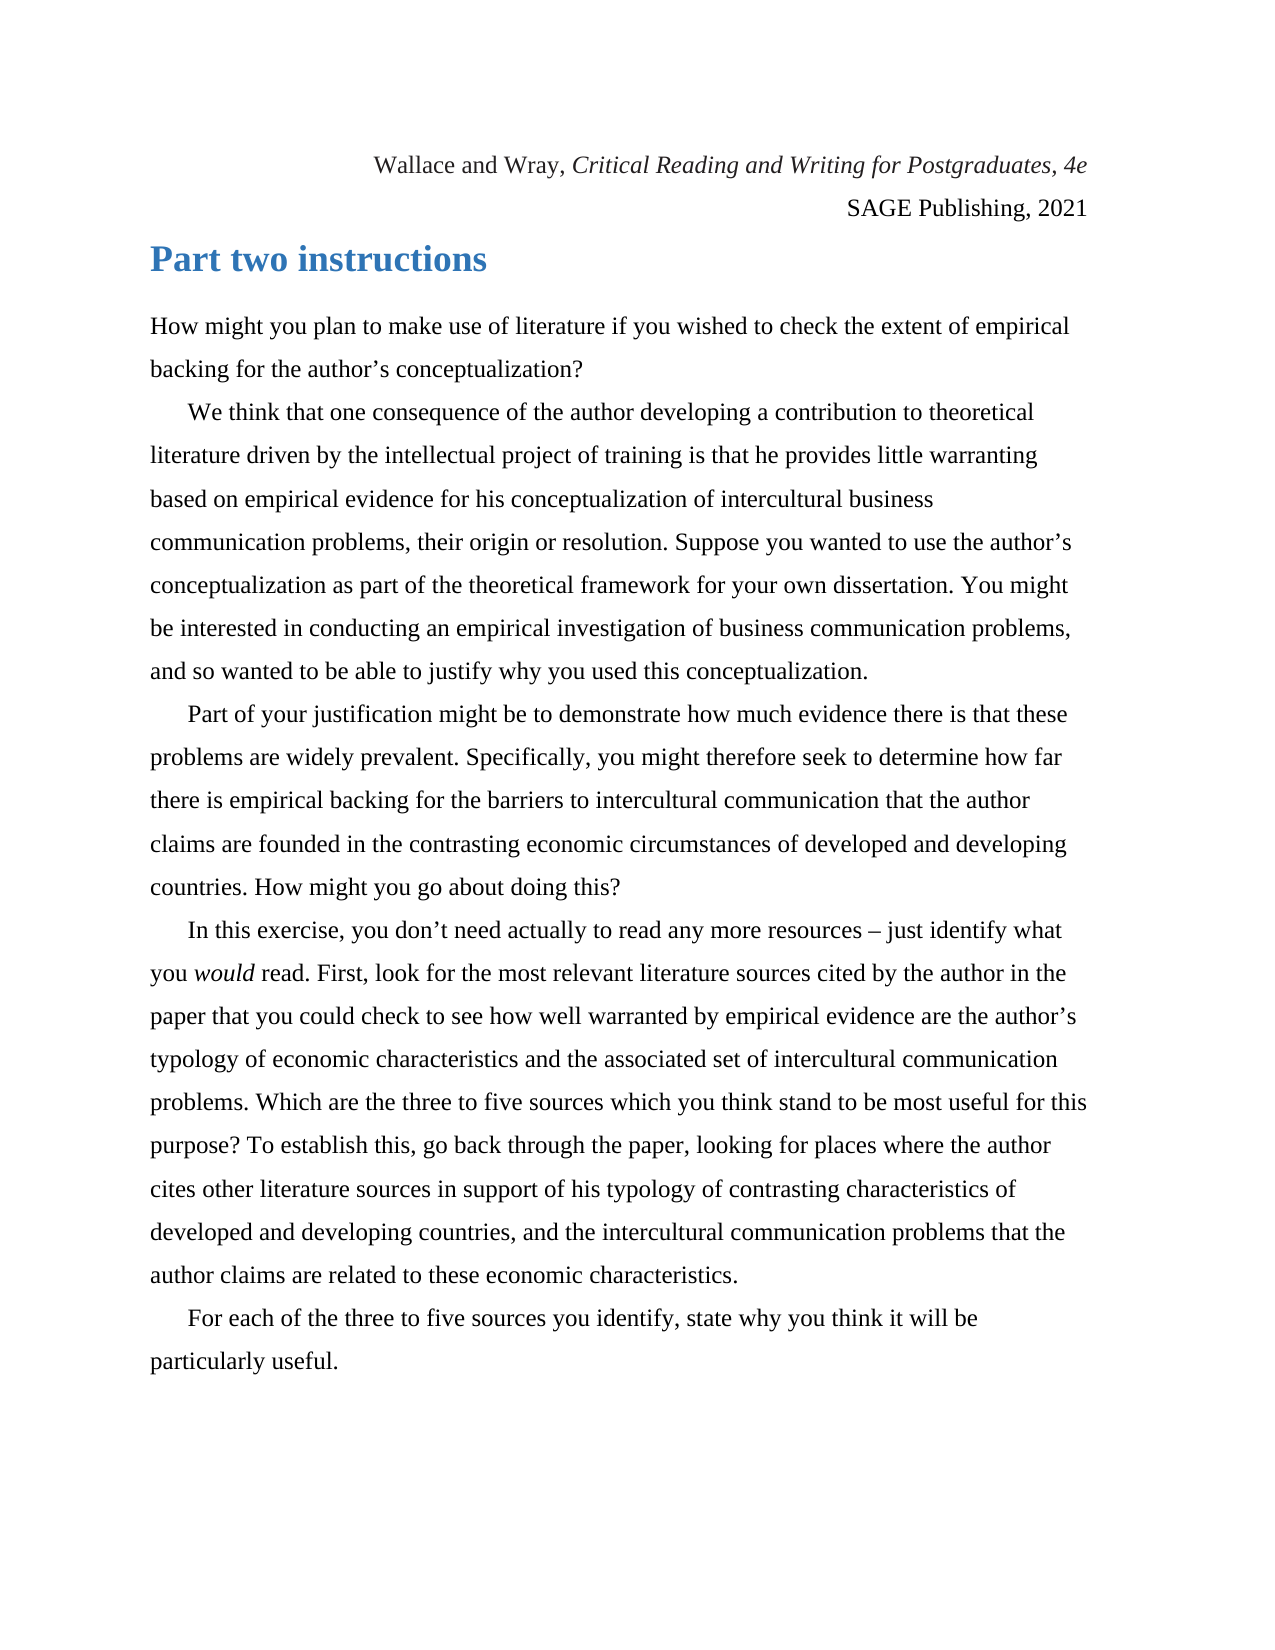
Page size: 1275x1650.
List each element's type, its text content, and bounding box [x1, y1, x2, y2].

text We think that one consequence of the author developing a contribution to theoretical literature driven by the intellectual project of training is that he provides little warranting based on empirical evidence for his conceptualization of intercultural business communication problems, their origin or resolution. Suppose you wanted to use the author’s conceptualization as part of the theoretical framework for your own dissertation. You might be interested in conducting an empirical investigation of business communication problems, and so wanted to be able to justify why you used this conceptualization. [150, 397, 1087, 685]
subtitle Part two instructions [150, 236, 1087, 279]
text For each of the three to five sources you identify, state why you think it will be particularly useful. [150, 1303, 1087, 1375]
text Part of your justification might be to demonstrate how much evidence there is that these problems are widely prevalent. Specifically, you might therefore seek to determine how far there is empirical backing for the barriers to intercultural communication that the author claims are founded in the contrasting economic circumstances of developed and developing countries. How might you go about doing this? [150, 699, 1087, 901]
text In this exercise, you don’t need actually to read any more resources – just identify what you would read. First, look for the most relevant literature sources cited by the author in the paper that you could check to see how well warranted by empirical evidence are the author’s typology of economic characteristics and the associated set of intercultural communication problems. Which are the three to five sources which you think stand to be most useful for this purpose? To establish this, go back through the paper, looking for places where the author cites other literature sources in support of his typology of contrasting characteristics of developed and developing countries, and the intercultural communication problems that the author claims are related to these economic characteristics. [150, 915, 1087, 1289]
text How might you plan to make use of literature if you wished to check the extent of empirical backing for the author’s conceptualization? [150, 311, 1087, 383]
